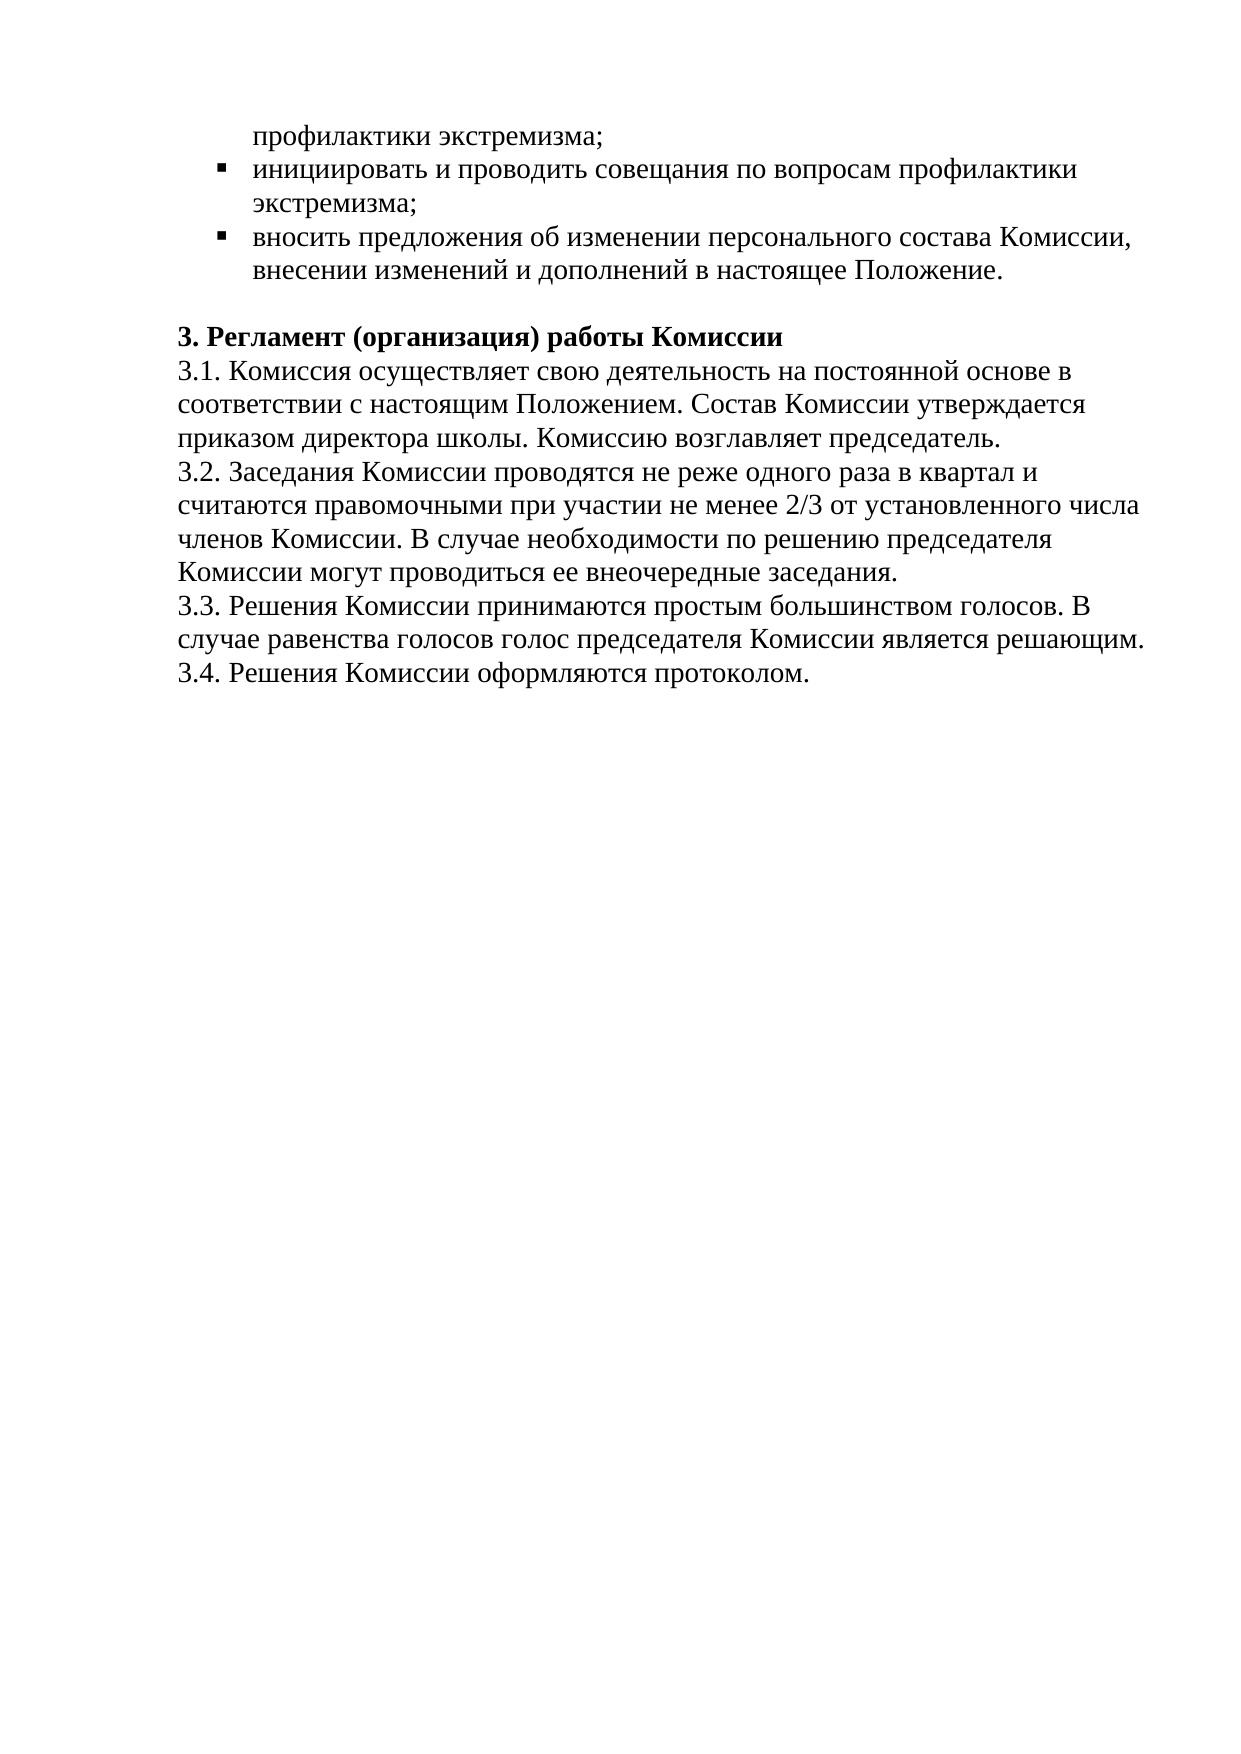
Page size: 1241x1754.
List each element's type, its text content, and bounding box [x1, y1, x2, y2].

list вносить предложения об изменении персонального состава Комиссии, внесении изменений и дополнений в настоящее Положение. [215, 219, 1152, 286]
text 3.4. Решения Комиссии оформляются протоколом. [177, 655, 1152, 688]
text 3.2. Заседания Комиссии проводятся не реже одного раза в квартал и считаются правомочными при участии не менее 2/3 от установленного числа членов Комиссии. В случае необходимости по решению председателя Комиссии могут проводиться ее внеочередные заседания. [177, 454, 1152, 588]
text 3. Регламент (организация) работы Комиссии [177, 319, 1152, 353]
text 3.3. Решения Комиссии принимаются простым большинством голосов. В случае равенства голосов голос председателя Комиссии является решающим. [177, 588, 1152, 655]
list инициировать и проводить совещания по вопросам профилактики экстремизма; [215, 152, 1152, 219]
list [215, 118, 1152, 152]
text 3.1. Комиссия осуществляет свою деятельность на постоянной основе в соответствии с настоящим Положением. Состав Комиссии утверждается приказом директора школы. Комиссию возглавляет председатель. [177, 353, 1152, 454]
